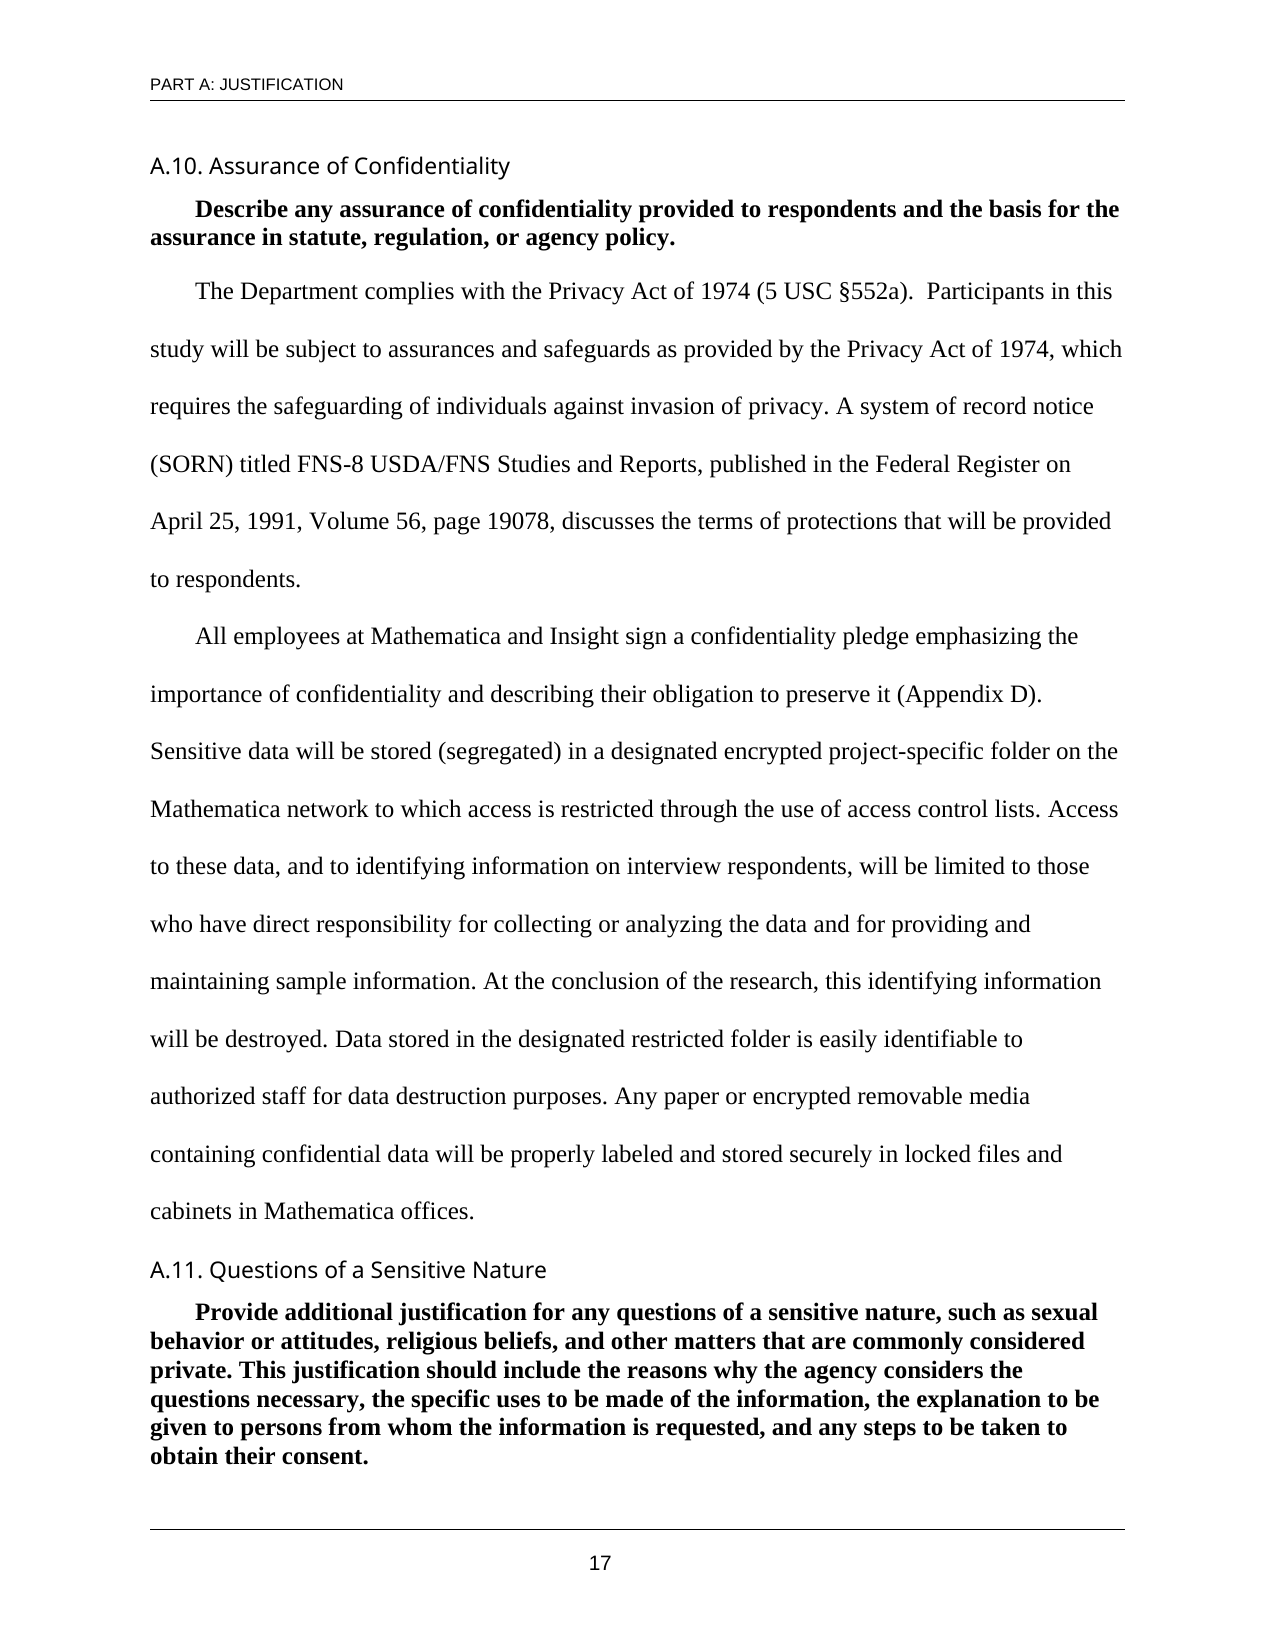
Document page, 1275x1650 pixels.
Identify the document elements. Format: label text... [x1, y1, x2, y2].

text Provide additional justification for any questions of a sensitive nature, such as sexual behavior or attitudes, religious beliefs, and other matters that are commonly considered private. This justification should include the reasons why the agency considers the questions necessary, the specific uses to be made of the information, the explanation to be given to persons from whom the information is requested, and any steps to be taken to obtain their consent. [150, 1297, 1125, 1470]
text The Department complies with the Privacy Act of 1974 (5 USC §552a). Participants in this study will be subject to assurances and safeguards as provided by the Privacy Act of 1974, which requires the safeguarding of individuals against invasion of privacy. A system of record notice (SORN) titled FNS-8 USDA/FNS Studies and Reports, published in the Federal Register on April 25, 1991, Volume 56, page 19078, discusses the terms of protections that will be provided to respondents. [150, 276, 1125, 592]
text A.11. Questions of a Sensitive Nature [150, 1254, 1125, 1285]
text Describe any assurance of confidentiality provided to respondents and the basis for the assurance in statute, regulation, or agency policy. [150, 194, 1125, 251]
text All employees at Mathematica and Insight sign a confidentiality pledge emphasizing the importance of confidentiality and describing their obligation to preserve it (Appendix D). Sensitive data will be stored (segregated) in a designated encrypted project-specific folder on the Mathematica network to which access is restricted through the use of access control lists. Access to these data, and to identifying information on interview respondents, will be limited to those who have direct responsibility for collecting or analyzing the data and for providing and maintaining sample information. At the conclusion of the research, this identifying information will be destroyed. Data stored in the designated restricted folder is easily identifiable to authorized staff for data destruction purposes. Any paper or encrypted removable media containing confidential data will be properly labeled and stored securely in locked files and cabinets in Mathematica offices. [150, 621, 1125, 1225]
text A.10. Assurance of Confidentiality [150, 150, 1125, 181]
